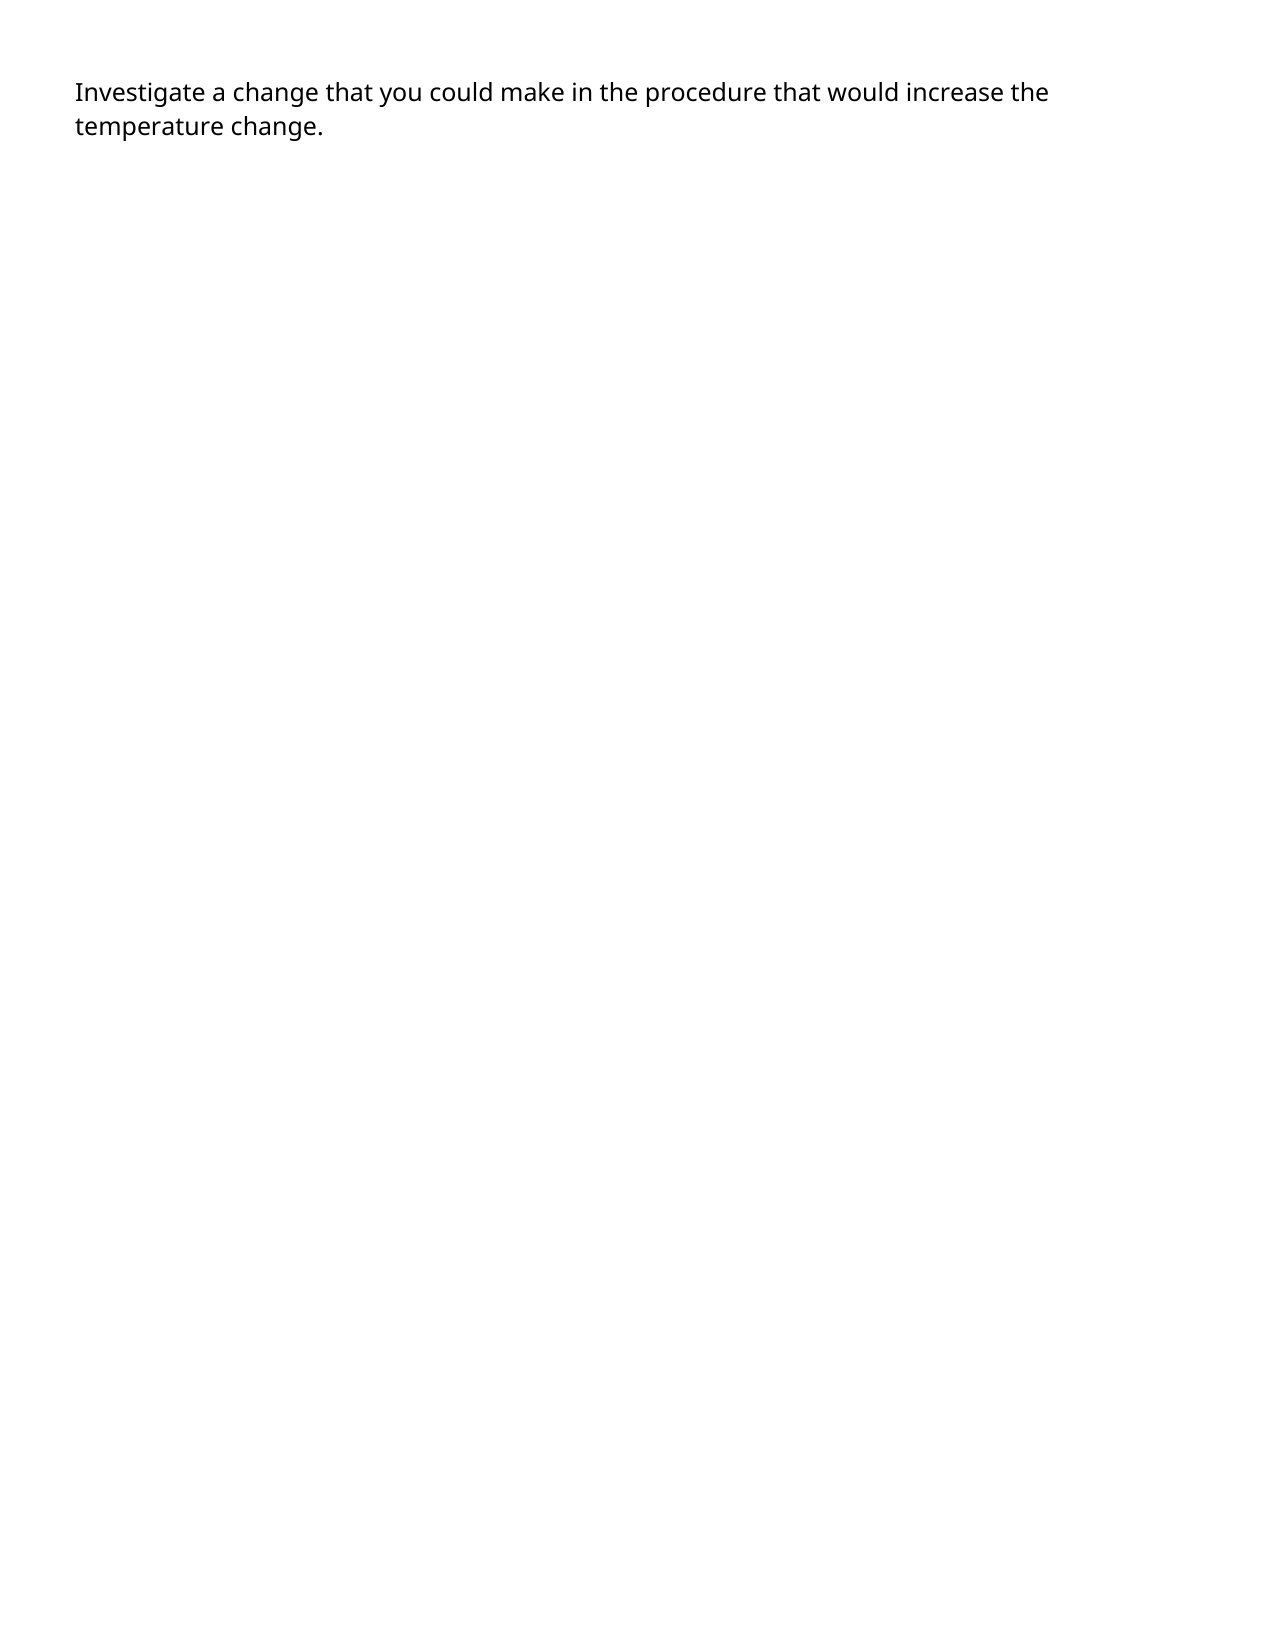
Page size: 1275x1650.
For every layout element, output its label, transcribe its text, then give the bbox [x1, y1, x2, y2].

text Investigate a change that you could make in the procedure that would increase the temperature change. [75, 75, 1200, 143]
